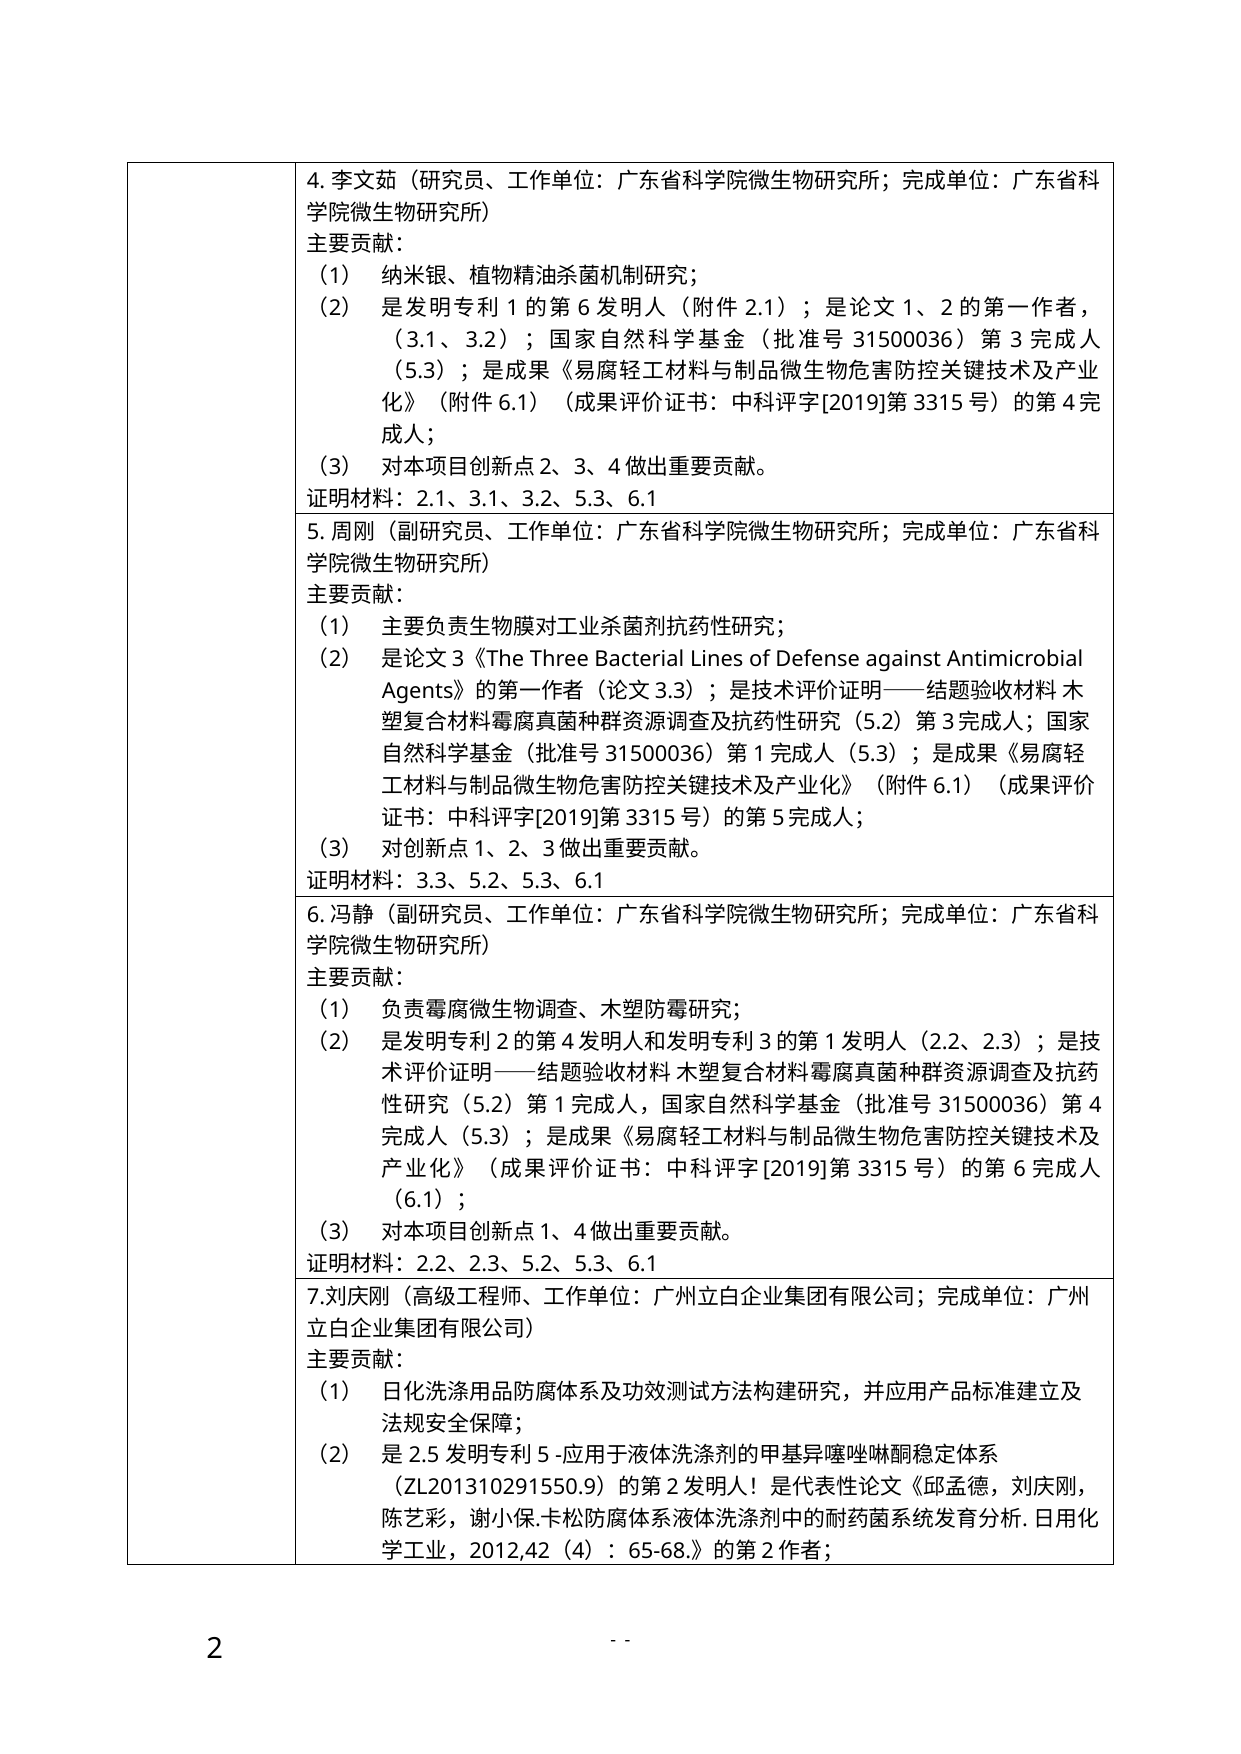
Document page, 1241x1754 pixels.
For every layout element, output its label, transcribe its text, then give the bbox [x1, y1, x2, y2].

table_cell 4. 李文茹（研究员、工作单位：广东省科学院微生物研究所；完成单位：广东省科学院微生物研究所） 主要贡献： 纳米银、植物精油杀菌机制研究； 是发明专利1的第6发明人（附件2.1）；是论文1、2的第一作者，（3.1、3.2）；国家自然科学基金（批准号31500036）第3完成人（5.3）；是成果《易腐轻工材料与制品微生物危害防控关键技术及产业化》（附件6.1）（成果评价证书：中科评字[2019]第3315号）的第4完成人； 对本项目创新点2、3、4做出重要贡献。 证明材料：2.1、3.1、3.2、5.3、6.1 [296, 163, 1113, 513]
table_cell 6. 冯静（副研究员、工作单位：广东省科学院微生物研究所；完成单位：广东省科学院微生物研究所） 主要贡献： 负责霉腐微生物调查、木塑防霉研究； 是发明专利2的第4发明人和发明专利3的第1发明人（2.2、2.3）；是技术评价证明——结题验收材料 木塑复合材料霉腐真菌种群资源调查及抗药性研究（5.2）第1完成人，国家自然科学基金（批准号31500036）第4完成人（5.3）；是成果《易腐轻工材料与制品微生物危害防控关键技术及产业化》（成果评价证书：中科评字[2019]第3315号）的第6完成人（6.1）； 对本项目创新点1、4做出重要贡献。 证明材料：2.2、2.3、5.2、5.3、6.1 [296, 897, 1113, 1278]
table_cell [296, 1279, 1113, 1564]
table_cell 5. 周刚（副研究员、工作单位：广东省科学院微生物研究所；完成单位：广东省科学院微生物研究所） 主要贡献： 主要负责生物膜对工业杀菌剂抗药性研究； 是论文3《The Three Bacterial Lines of Defense against Antimicrobial Agents》的第一作者（论文3.3）；是技术评价证明——结题验收材料 木塑复合材料霉腐真菌种群资源调查及抗药性研究（5.2）第3完成人；国家自然科学基金（批准号31500036）第1完成人（5.3）；是成果《易腐轻工材料与制品微生物危害防控关键技术及产业化》（附件6.1）（成果评价证书：中科评字[2019]第3315号）的第5完成人； 对创新点1、2、3做出重要贡献。 证明材料：3.3、5.2、5.3、6.1 [296, 514, 1113, 896]
